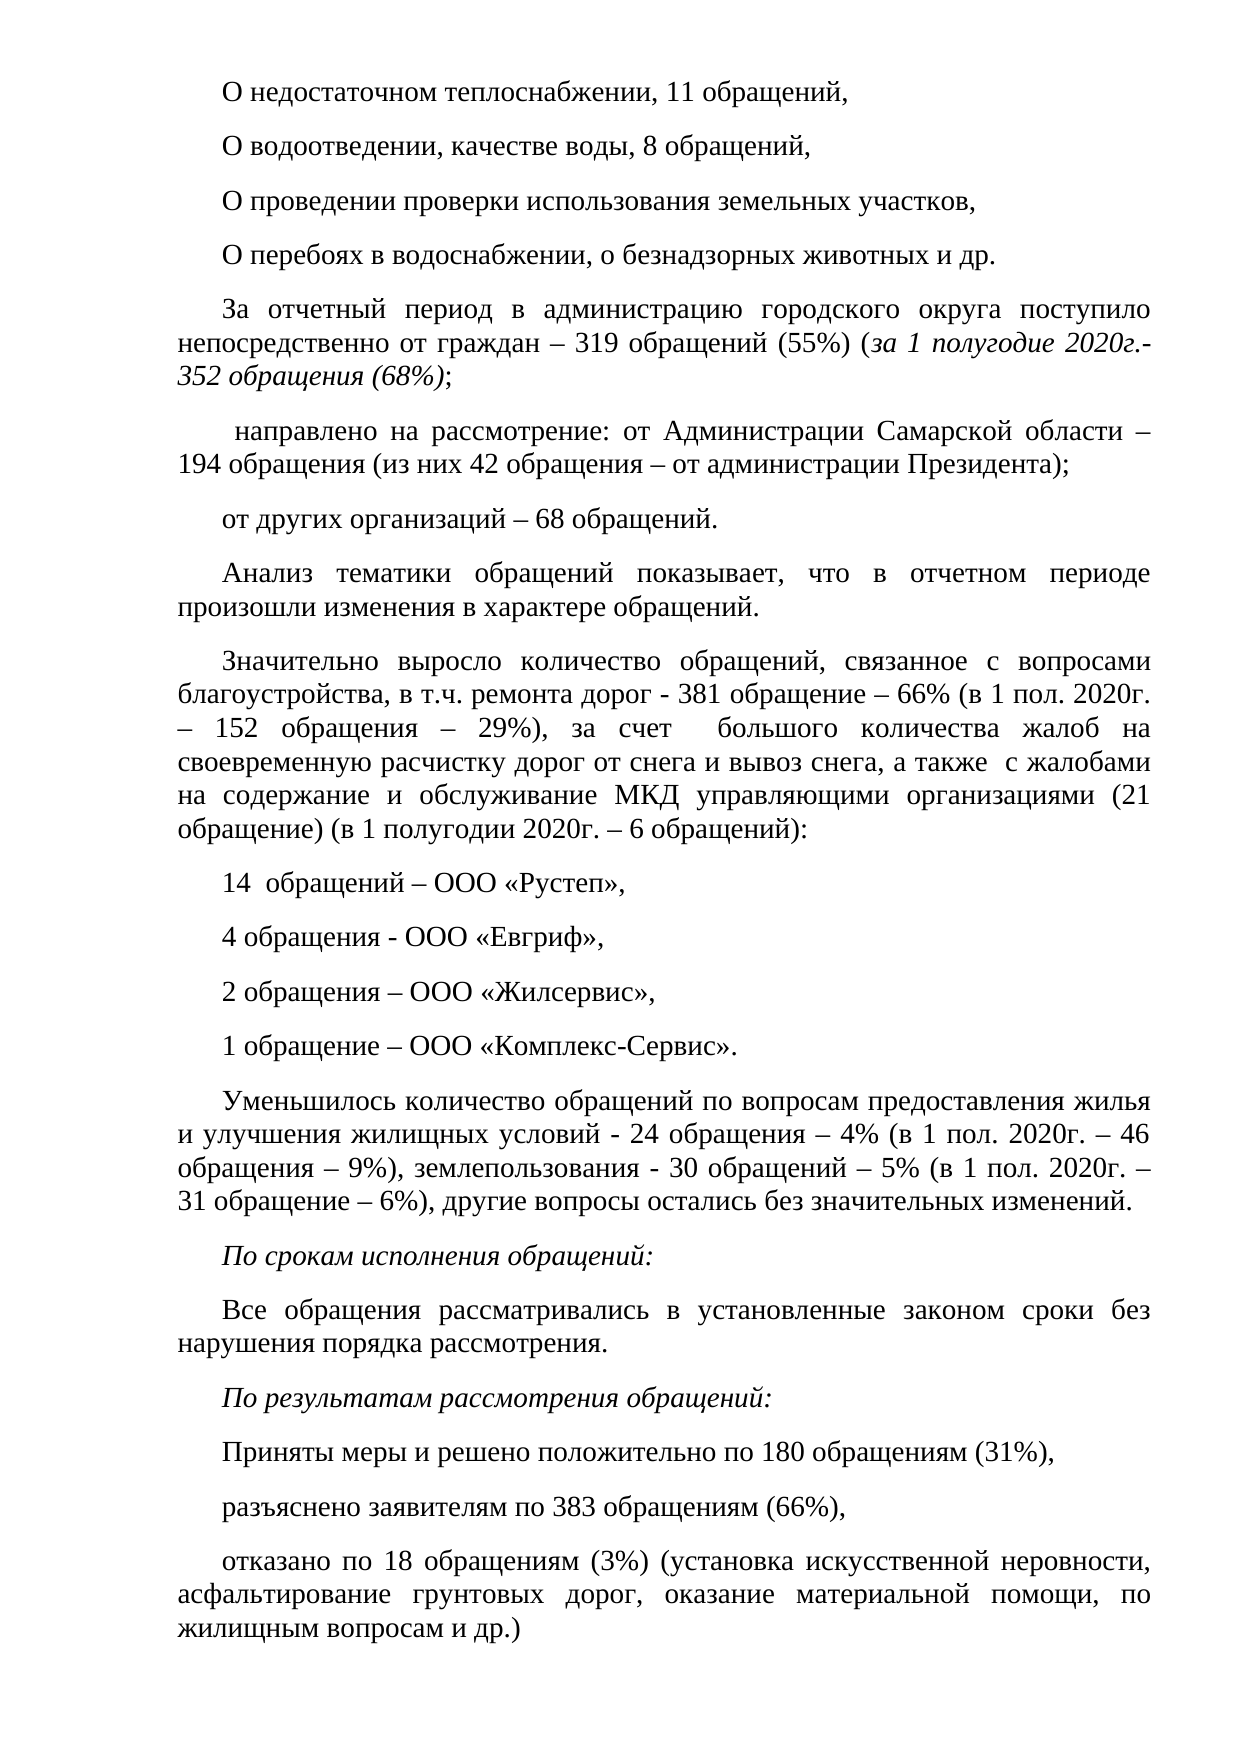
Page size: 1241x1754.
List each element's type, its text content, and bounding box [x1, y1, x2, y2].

text За отчетный период в администрацию городского округа поступило непосредственно от граждан – 319 обращений (55%) (за 1 полугодие 2020г.- 352 обращения (68%); [177, 291, 1152, 392]
text О проведении проверки использования земельных участков, [177, 183, 1152, 216]
text Значительно выросло количество обращений, связанное с вопросами благоустройства, в т.ч. ремонта дорог - 381 обращение – 66% (в 1 пол. 2020г. – 152 обращения – 29%), за счет большого количества жалоб на своевременную расчистку дорог от снега и вывоз снега, а также с жалобами на содержание и обслуживание МКД управляющими организациями (21 обращение) (в 1 полугодии 2020г. – 6 обращений): [177, 643, 1152, 844]
text Анализ тематики обращений показывает, что в отчетном периоде произошли изменения в характере обращений. [177, 555, 1152, 622]
text По срокам исполнения обращений: [177, 1238, 1152, 1271]
text Все обращения рассматривались в установленные законом сроки без нарушения порядка рассмотрения. [177, 1292, 1152, 1359]
text 4 обращения - ООО «Евгриф», [177, 919, 1152, 953]
text Уменьшилось количество обращений по вопросам предоставления жилья и улучшения жилищных условий - 24 обращения – 4% (в 1 пол. 2020г. – 46 обращения – 9%), землепользования - 30 обращений – 5% (в 1 пол. 2020г. – 31 обращение – 6%), другие вопросы остались без значительных изменений. [177, 1083, 1152, 1217]
text разъяснено заявителям по 383 обращениям (66%), [177, 1489, 1152, 1522]
text 2 обращения – ООО «Жилсервис», [177, 974, 1152, 1007]
text 14 обращений – ООО «Рустеп», [177, 865, 1152, 899]
text О недостаточном теплоснабжении, 11 обращений, [177, 74, 1152, 107]
text отказано по 18 обращениям (3%) (установка искусственной неровности, асфальтирование грунтовых дорог, оказание материальной помощи, по жилищным вопросам и др.) [177, 1543, 1152, 1644]
text О перебоях в водоснабжении, о безнадзорных животных и др. [177, 237, 1152, 271]
text О водоотведении, качестве воды, 8 обращений, [177, 128, 1152, 162]
text 1 обращение – ООО «Комплекс-Сервис». [177, 1028, 1152, 1062]
text По результатам рассмотрения обращений: [177, 1380, 1152, 1413]
text направлено на рассмотрение: от Администрации Самарской области – 194 обращения (из них 42 обращения – от администрации Президента); [177, 413, 1152, 480]
text от других организаций – 68 обращений. [177, 501, 1152, 534]
text Приняты меры и решено положительно по 180 обращениям (31%), [177, 1434, 1152, 1468]
